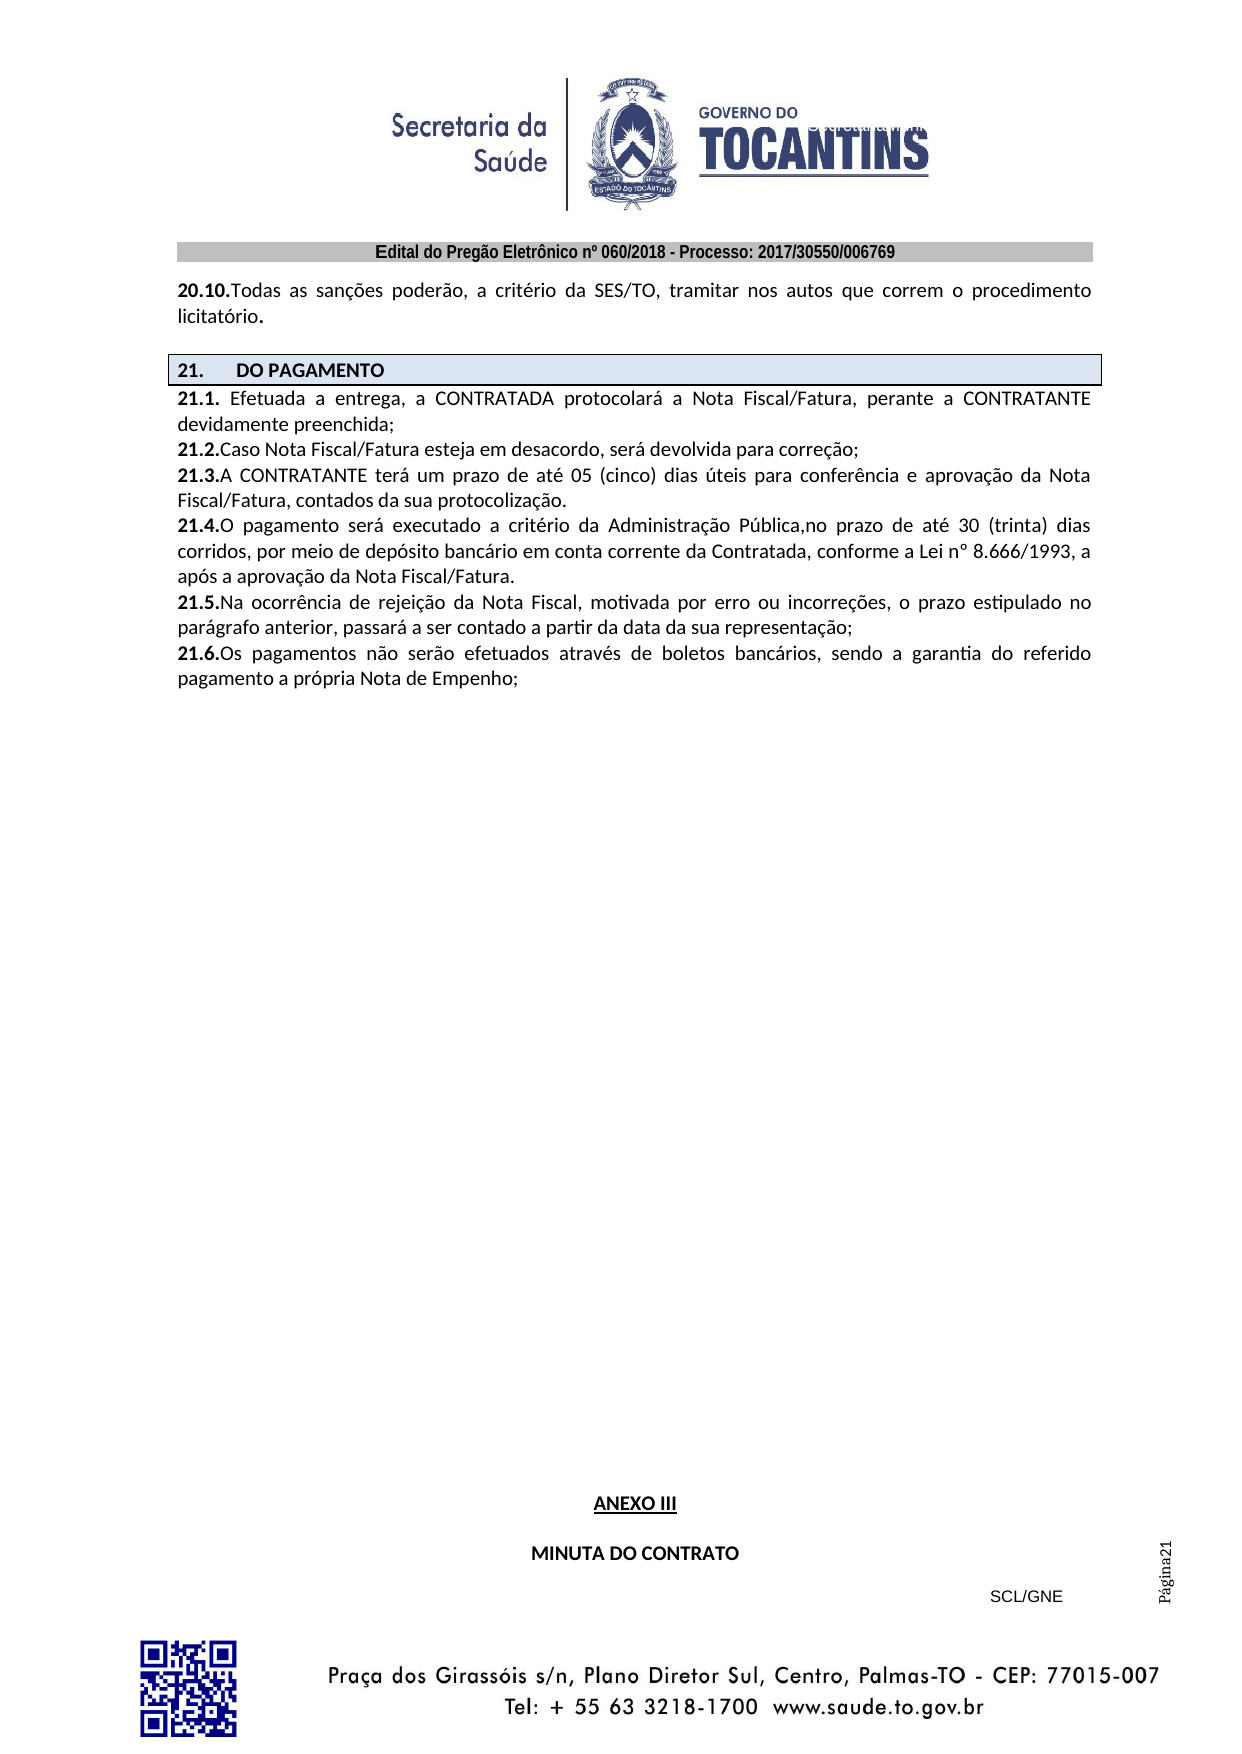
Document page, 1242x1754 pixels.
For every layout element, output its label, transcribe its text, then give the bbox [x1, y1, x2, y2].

text 21.4.O pagamento será executado a critério da Administração Pública,no prazo de até 30 (trinta) dias corridos, por meio de depósito bancário em conta corrente da Contratada, conforme a Lei nº 8.666/1993, a após a aprovação da Nota Fiscal/Fatura. [177, 513, 1093, 589]
text 21.3.A CONTRATANTE terá um prazo de até 05 (cinco) dias úteis para conferência e aprovação da Nota Fiscal/Fatura, contados da sua protocolização. [177, 462, 1093, 513]
text 21.5.Na ocorrência de rejeição da Nota Fiscal, motivada por erro ou incorreções, o prazo estipulado no parágrafo anterior, passará a ser contado a partir da data da sua representação; [177, 589, 1093, 640]
text 21.2.Caso Nota Fiscal/Fatura esteja em desacordo, será devolvida para correção; [177, 436, 1093, 462]
text ANEXO III [177, 1491, 1093, 1516]
text MINUTA DO CONTRATO [177, 1541, 1093, 1566]
text 21.1. Efetuada a entrega, a CONTRATADA protocolará a Nota Fiscal/Fatura, perante a CONTRATANTE devidamente preenchida; [177, 386, 1093, 436]
picture [0, 0, 1194, 226]
list DO PAGAMENTO [169, 355, 1101, 384]
text 21.6.Os pagamentos não serão efetuados através de boletos bancários, sendo a garantia do referido pagamento a própria Nota de Empenho; [177, 640, 1093, 691]
text 20.10.Todas as sanções poderão, a critério da SES/TO, tramitar nos autos que correm o procedimento licitatório. [177, 278, 1093, 328]
picture [136, 1636, 1159, 1741]
